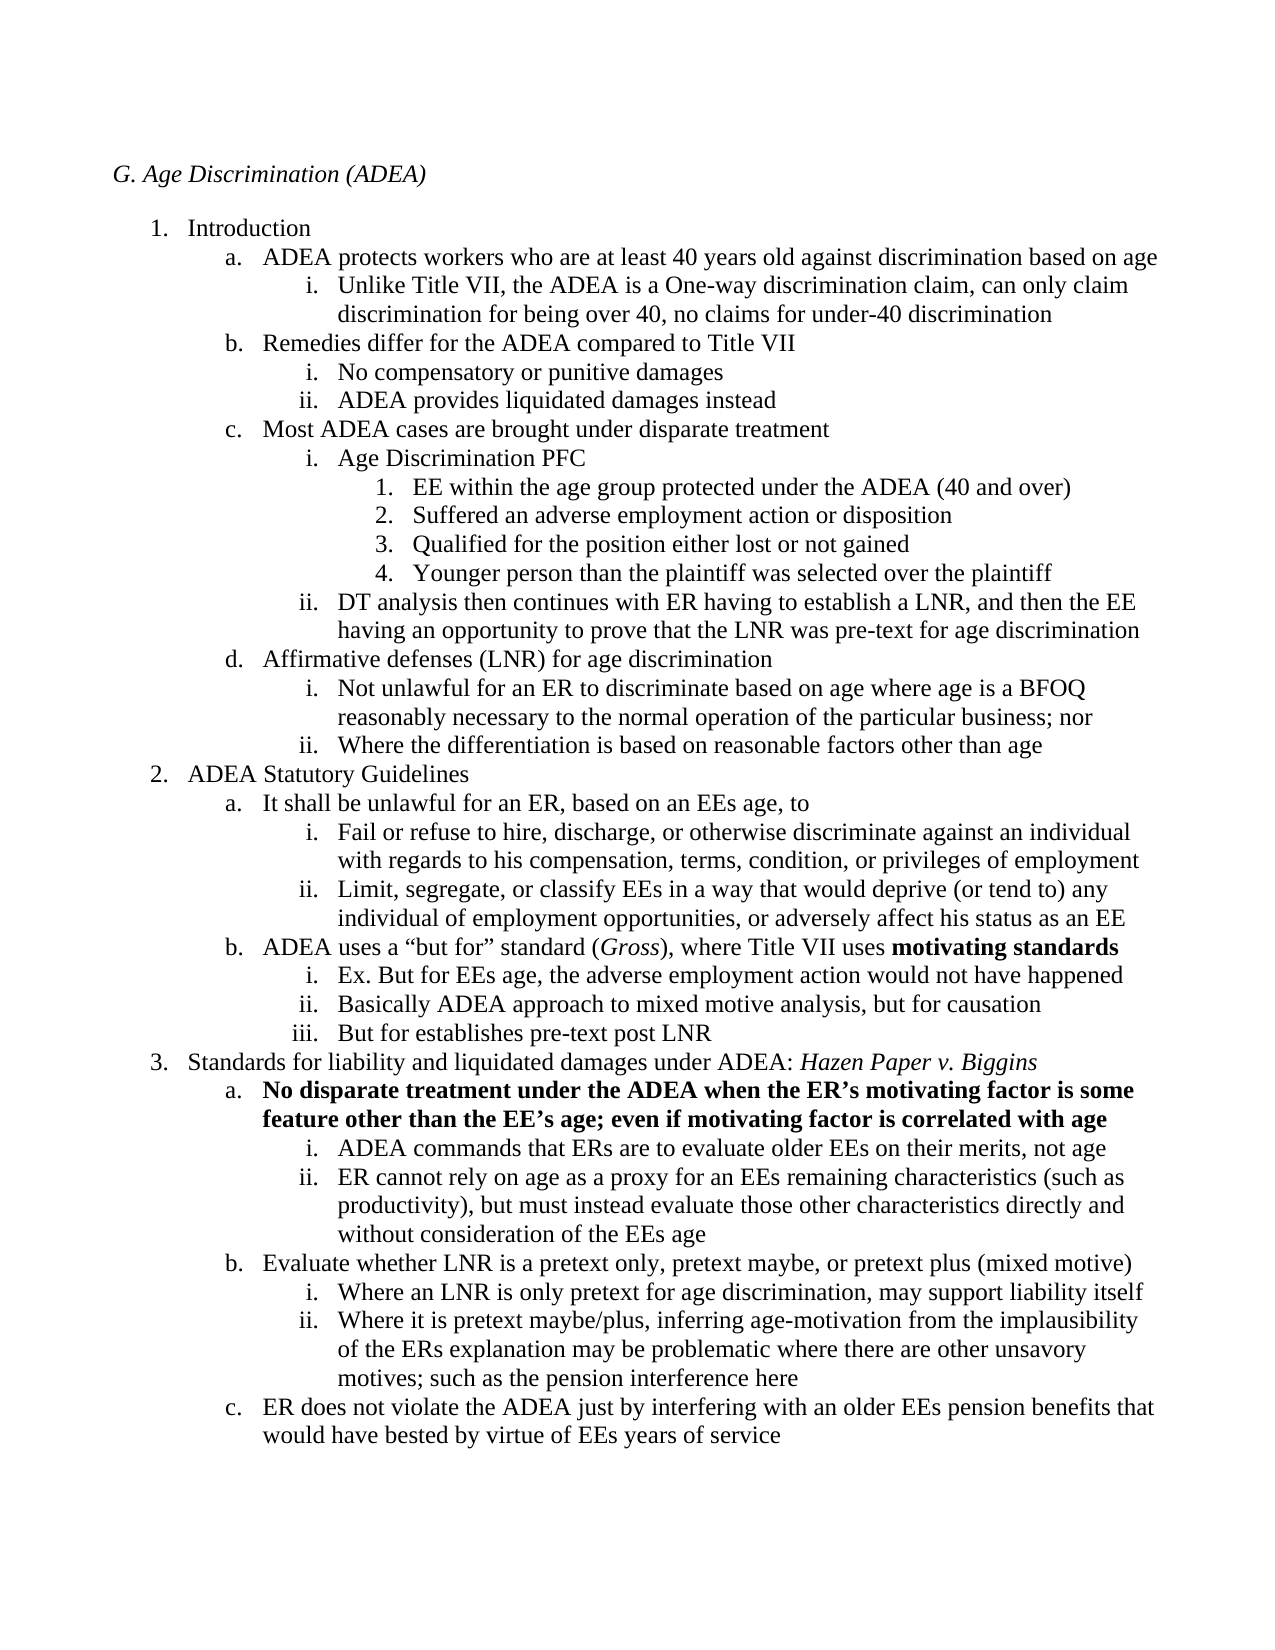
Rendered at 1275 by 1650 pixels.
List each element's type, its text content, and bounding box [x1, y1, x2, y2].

list No disparate treatment under the ADEA when the ER’s motivating factor is some feature other than the EE’s age; even if motivating factor is correlated with age [225, 1076, 1162, 1133]
list Fail or refuse to hire, discharge, or otherwise discriminate against an individual with regards to his compensation, terms, condition, or privileges of employment [319, 817, 1162, 874]
list Where it is pretext maybe/plus, inferring age-motivation from the implausibility of the ERs explanation may be problematic where there are other unsavory motives; such as the pension interference here [319, 1306, 1162, 1392]
list Affirmative defenses (LNR) for age discrimination [225, 644, 1162, 673]
list Limit, segregate, or classify EEs in a way that would deprive (or tend to) any individual of employment opportunities, or adversely affect his status as an EE [319, 874, 1162, 932]
list ADEA Statutory Guidelines [150, 759, 1162, 788]
list Ex. But for EEs age, the adverse employment action would not have happened [319, 961, 1162, 989]
list DT analysis then continues with ER having to establish a LNR, and then the EE having an opportunity to prove that the LNR was pre-text for age discrimination [319, 587, 1162, 644]
list ADEA provides liquidated damages instead [319, 386, 1162, 414]
list ADEA commands that ERs are to evaluate older EEs on their merits, not age [319, 1133, 1162, 1162]
list But for establishes pre-text post LNR [319, 1018, 1162, 1047]
list No compensatory or punitive damages [319, 357, 1162, 386]
list Younger person than the plaintiff was selected over the plaintiff [375, 558, 1162, 587]
list ER cannot rely on age as a proxy for an EEs remaining characteristics (such as productivity), but must instead evaluate those other characteristics directly and without consideration of the EEs age [319, 1162, 1162, 1248]
list Qualified for the position either lost or not gained [375, 529, 1162, 558]
list It shall be unlawful for an ER, based on an EEs age, to [225, 788, 1162, 817]
list Where an LNR is only pretext for age discrimination, may support liability itself [319, 1277, 1162, 1306]
list ADEA protects workers who are at least 40 years old against discrimination based on age [225, 242, 1162, 271]
list Introduction [150, 213, 1162, 242]
list Suffered an adverse employment action or disposition [375, 501, 1162, 529]
list Standards for liability and liquidated damages under ADEA: Hazen Paper v. Biggins [150, 1047, 1162, 1076]
list Basically ADEA approach to mixed motive analysis, but for causation [319, 989, 1162, 1018]
list Evaluate whether LNR is a pretext only, pretext maybe, or pretext plus (mixed motive) [225, 1248, 1162, 1277]
list Remedies differ for the ADEA compared to Title VII [225, 328, 1162, 357]
list ADEA uses a “but for” standard (Gross), where Title VII uses motivating standards [225, 932, 1162, 961]
list Age Discrimination PFC [319, 443, 1162, 472]
list Not unlawful for an ER to discriminate based on age where age is a BFOQ reasonably necessary to the normal operation of the particular business; nor [319, 673, 1162, 731]
list Unlike Title VII, the ADEA is a One-way discrimination claim, can only claim discrimination for being over 40, no claims for under-40 discrimination [319, 271, 1162, 328]
list EE within the age group protected under the ADEA (40 and over) [375, 472, 1162, 501]
list Most ADEA cases are brought under disparate treatment [225, 414, 1162, 443]
list ER does not violate the ADEA just by interfering with an older EEs pension benefits that would have bested by virtue of EEs years of service [225, 1392, 1162, 1449]
list Where the differentiation is based on reasonable factors other than age [319, 731, 1162, 759]
text G. Age Discrimination (ADEA) [112, 159, 1162, 188]
